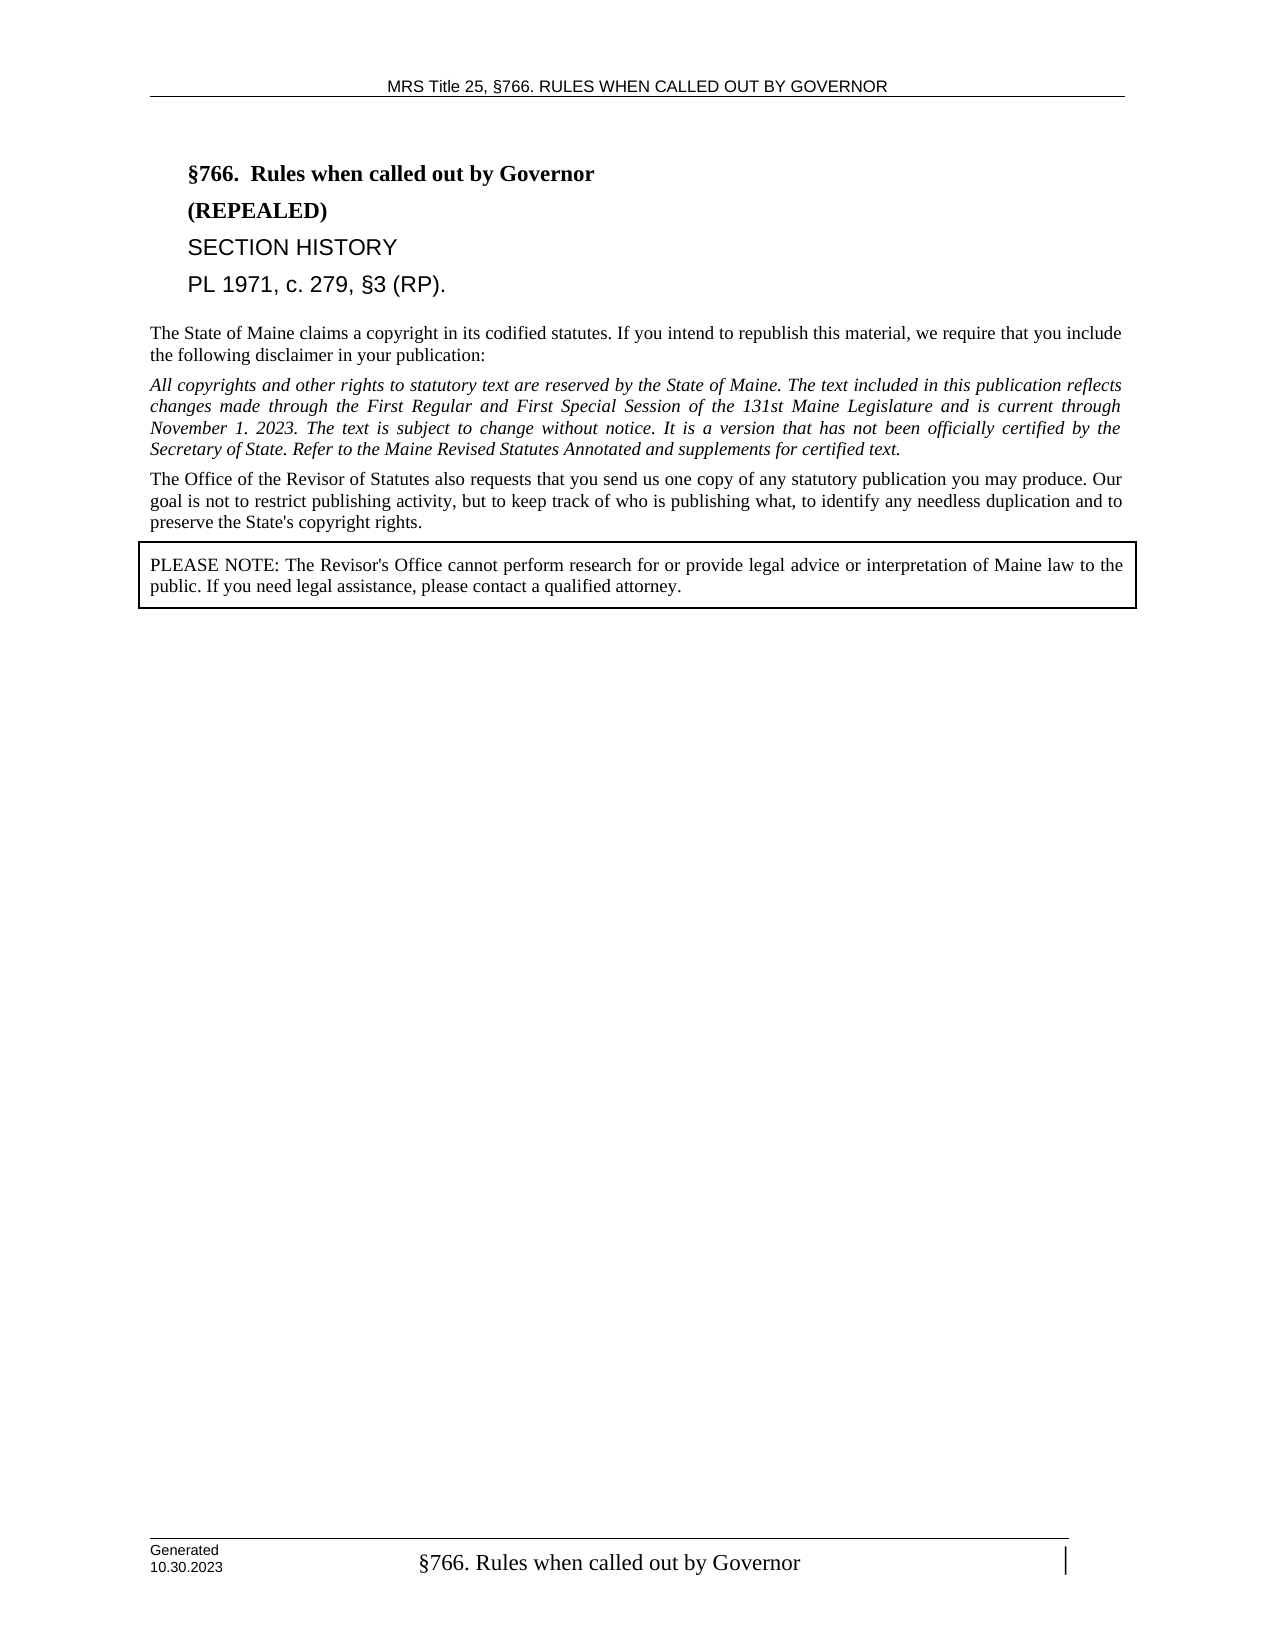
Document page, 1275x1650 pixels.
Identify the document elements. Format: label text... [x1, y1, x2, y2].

text All copyrights and other rights to statutory text are reserved by the State of Maine. The text included in this publication reflects changes made through the First Regular and First Special Session of the 131st Maine Legislature and is current through November 1. 2023 . The text is subject to change without notice. It is a version that has not been officially certified by the Secretary of State. Refer to the Maine Revised Statutes Annotated and supplements for certified text. [150, 373, 1125, 460]
text The State of Maine claims a copyright in its codified statutes. If you intend to republish this material, we require that you include the following disclaimer in your publication: [150, 322, 1125, 365]
text PL 1971, c. 279, §3 (RP). [187, 271, 1125, 297]
text PLEASE NOTE: The Revisor's Office cannot perform research for or provide legal advice or interpretation of Maine law to the public. If you need legal assistance, please contact a qualified attorney. [140, 543, 1135, 607]
text SECTION HISTORY [187, 234, 1125, 260]
text The Office of the Revisor of Statutes also requests that you send us one copy of any statutory publication you may produce. Our goal is not to restrict publishing activity, but to keep track of who is publishing what, to identify any needless duplication and to preserve the State's copyright rights. [150, 468, 1125, 533]
text §766. Rules when called out by Governor [187, 160, 1125, 187]
text (REPEALED) [187, 197, 1125, 223]
